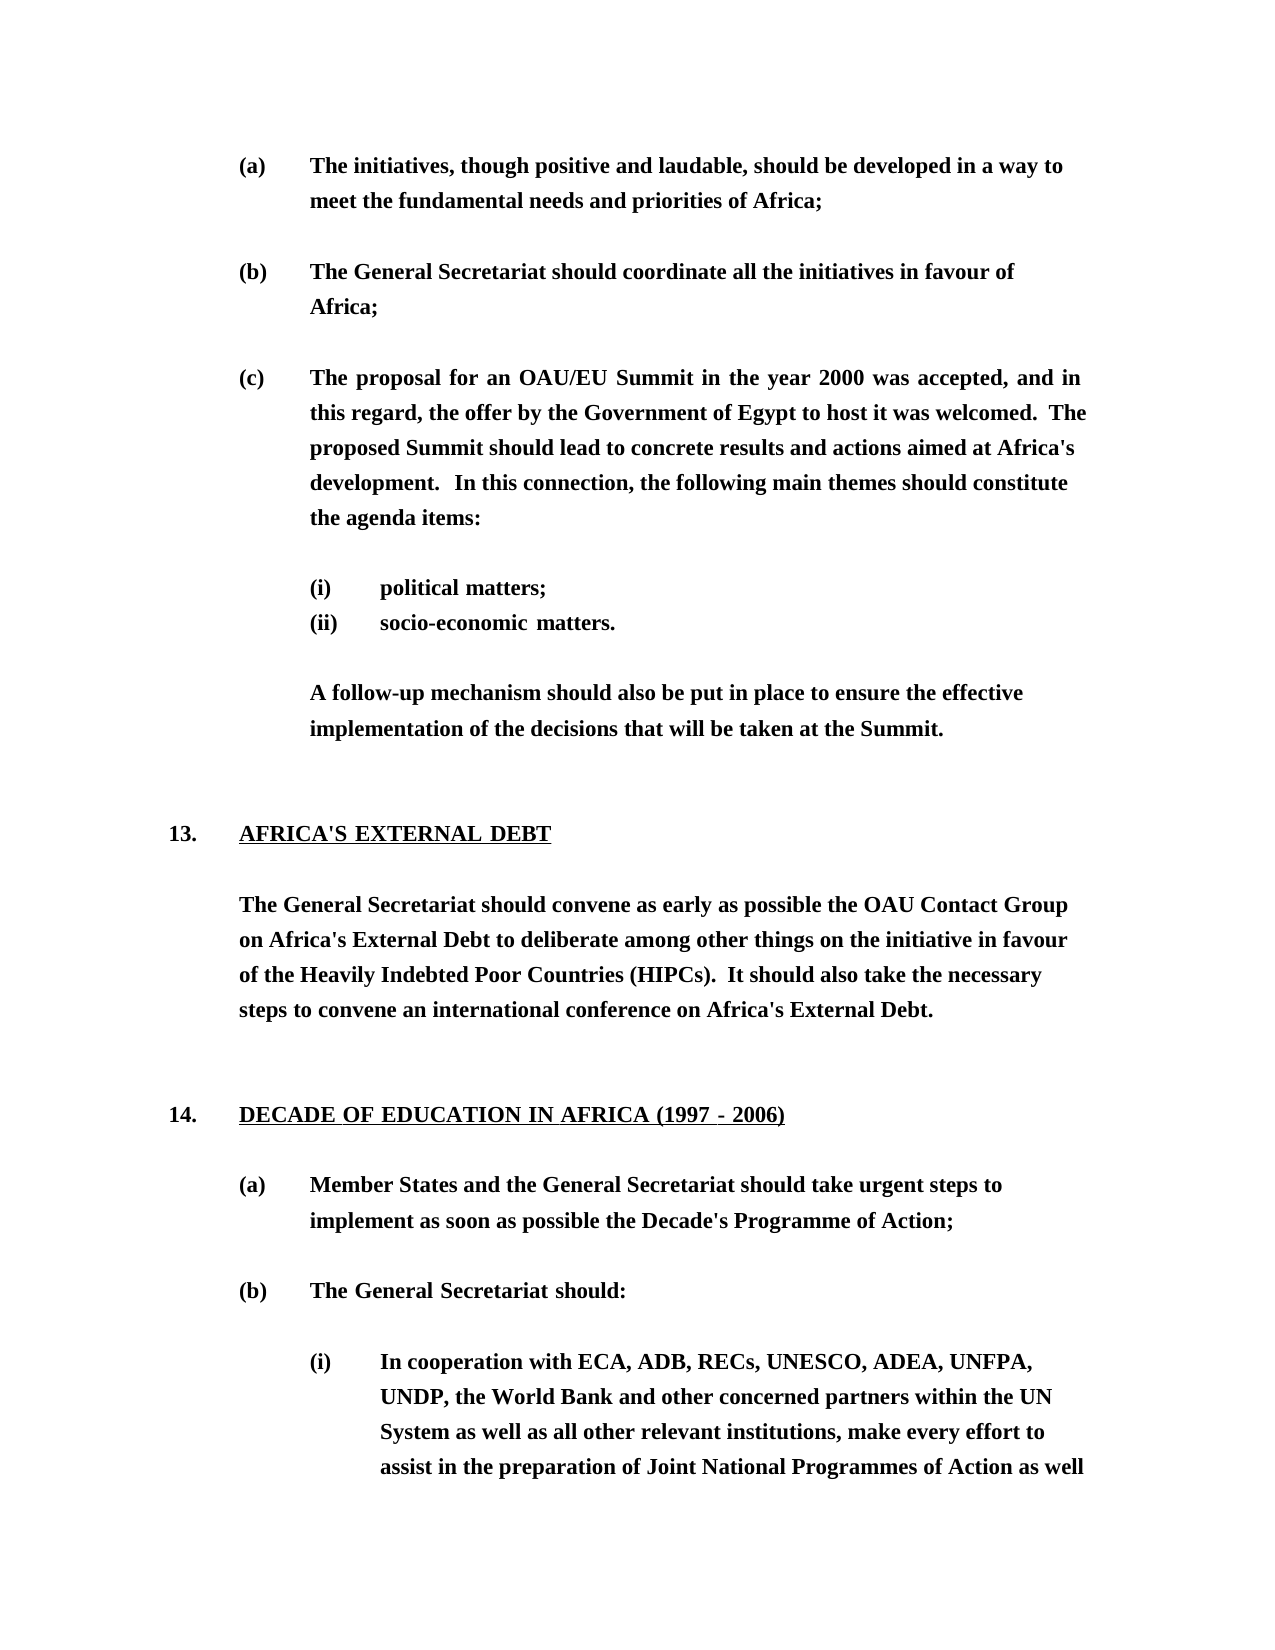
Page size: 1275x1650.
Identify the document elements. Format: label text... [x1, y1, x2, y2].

list The General Secretariat should: [239, 1277, 1119, 1304]
subtitle AFRICA'S EXTERNAL DEBT [168, 820, 1119, 847]
text A follow-up mechanism should also be put in place to ensure the effective implementation of the decisions that will be taken at the Summit. [309, 679, 1119, 741]
subtitle DECADE OF EDUCATION IN AFRICA (1997 - 2006) [168, 1101, 1119, 1127]
list In cooperation with ECA, ADB, RECs, UNESCO, ADEA, UNFPA, UNDP, the World Bank and other concerned partners within the UN System as well as all other relevant institutions, make every effort to assist in the preparation of Joint National Programmes of Action as well [309, 1348, 1100, 1479]
list The General Secretariat should coordinate all the initiatives in favour of Africa; [239, 258, 1031, 320]
list The proposal for an OAU/EU Summit in the year 2000 was accepted, and in this regard, the offer by the Government of Egypt to host it was welcomed. The proposed Summit should lead to concrete results and actions aimed at Africa's development. In this connection, the following main themes should constitute the agenda items: [239, 364, 1107, 530]
list political matters; [309, 574, 1119, 600]
text The General Secretariat should convene as early as possible the OAU Contact Group on Africa's External Debt to deliberate among other things on the initiative in favour of the Heavily Indebted Poor Countries (HIPCs). It should also take the necessary steps to convene an international conference on Africa's External Debt. [239, 891, 1086, 1022]
list Member States and the General Secretariat should take urgent steps to implement as soon as possible the Decade's Programme of Action; [239, 1172, 1018, 1233]
list socio-economic matters. [309, 609, 1119, 635]
list The initiatives, though positive and laudable, should be developed in a way to meet the fundamental needs and priorities of Africa; [239, 153, 1082, 214]
